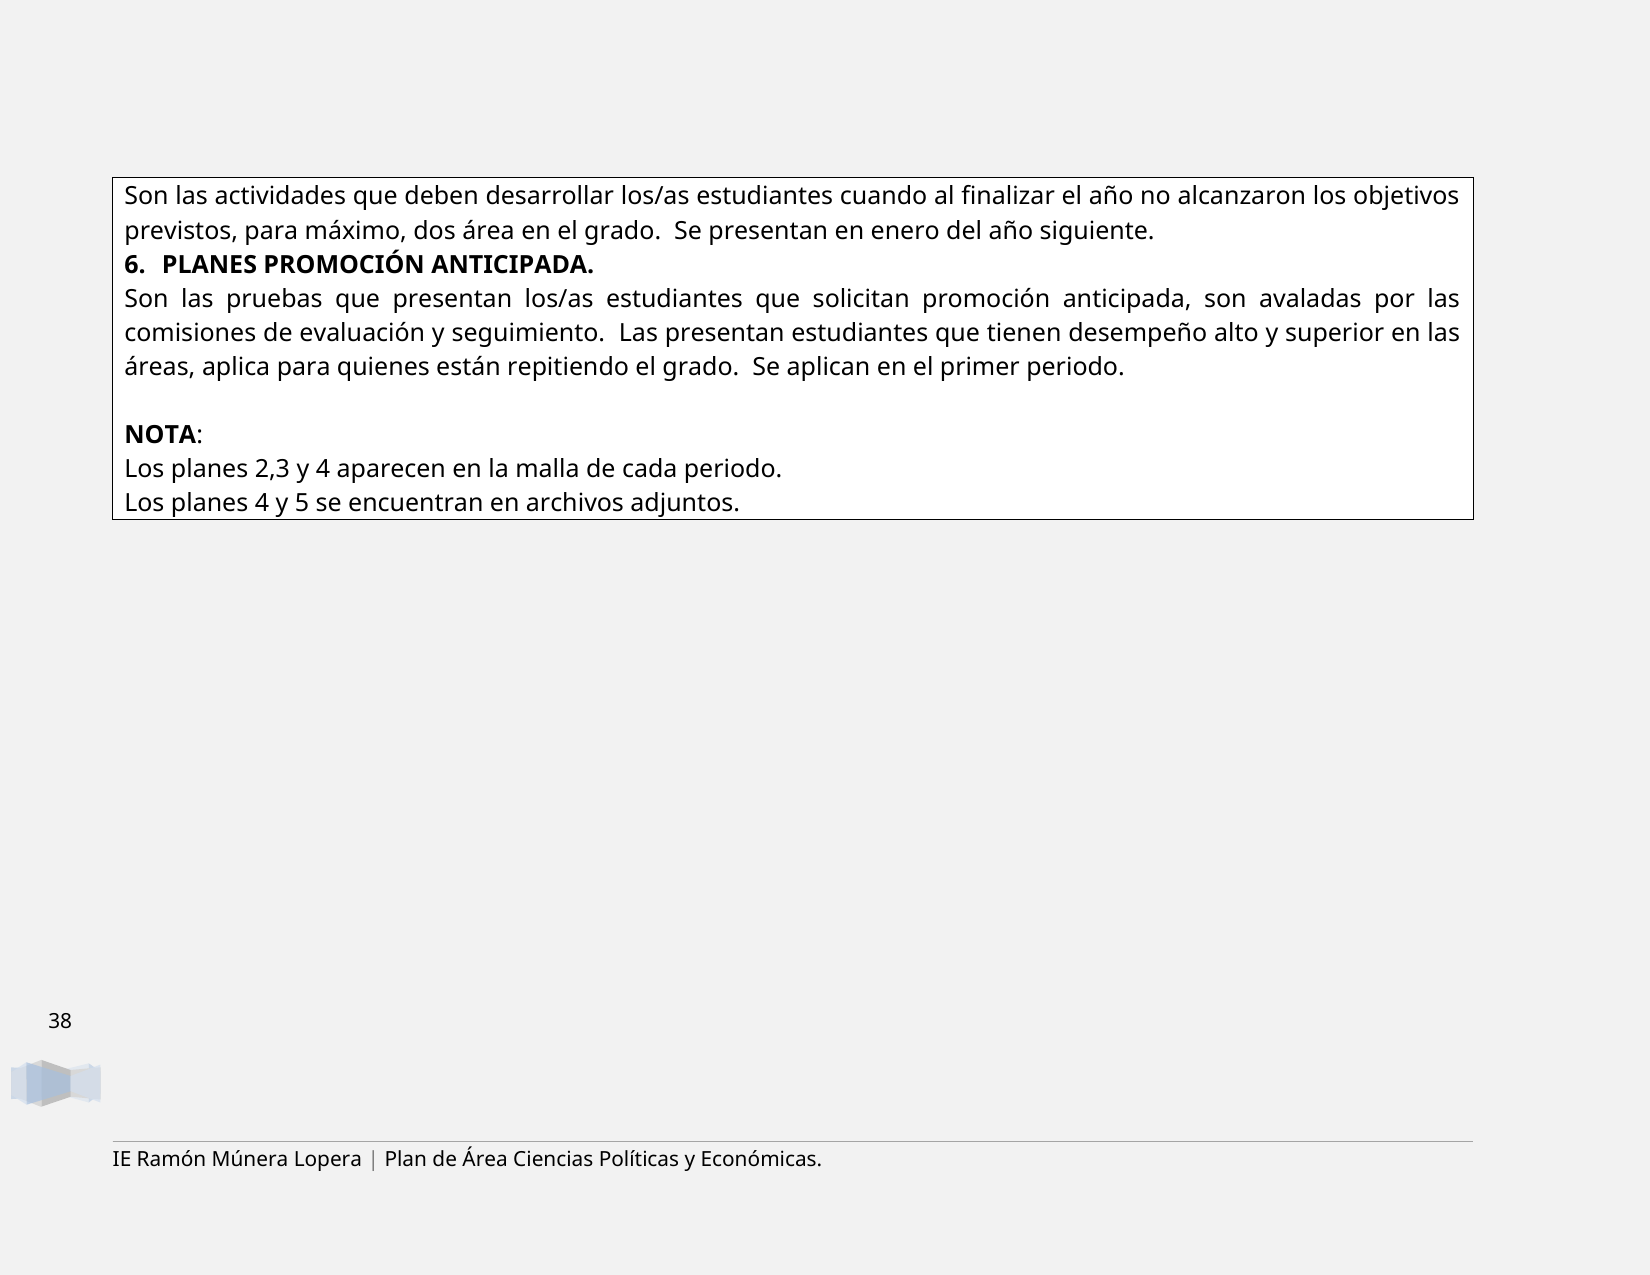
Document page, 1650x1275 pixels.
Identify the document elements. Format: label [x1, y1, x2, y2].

table_cell [113, 178, 1473, 519]
